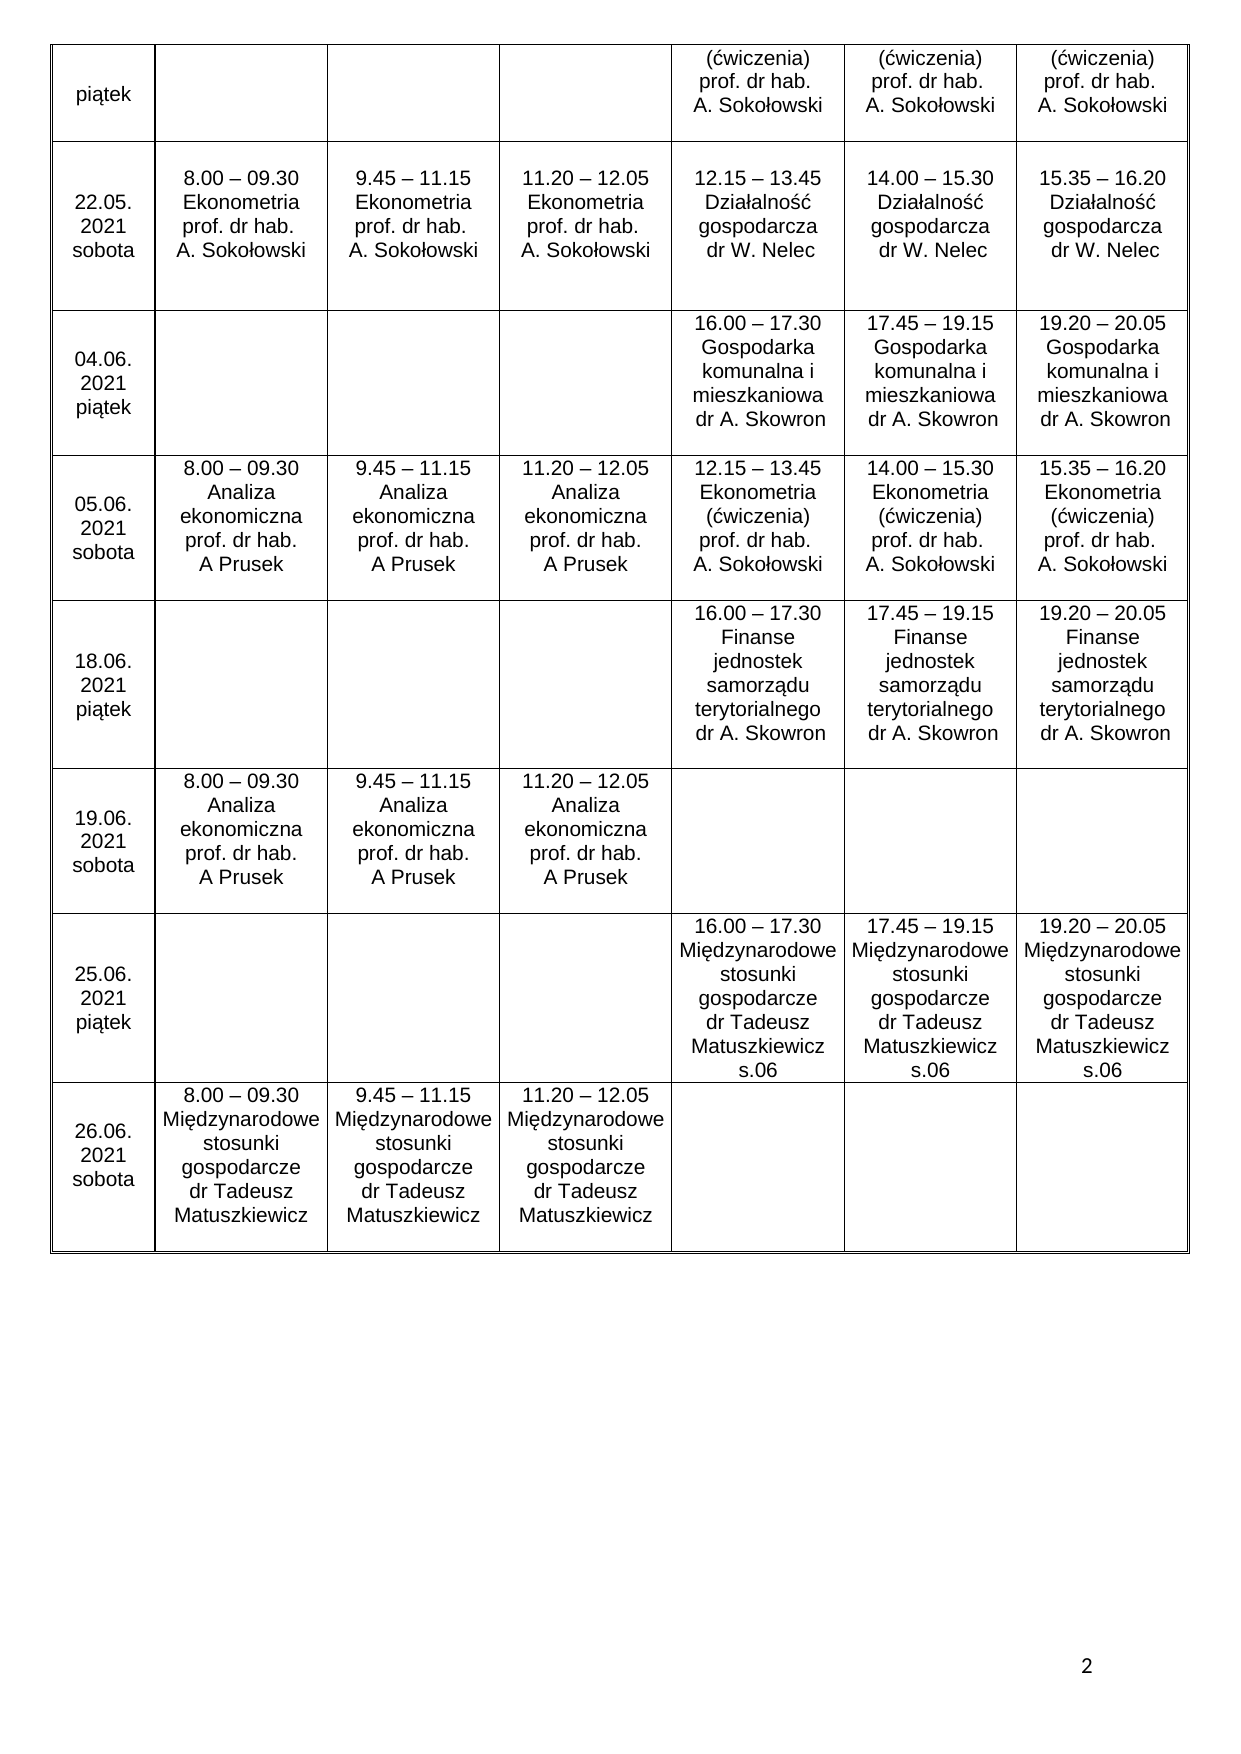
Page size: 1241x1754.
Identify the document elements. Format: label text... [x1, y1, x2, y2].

table_cell 14.00 – 15.30 Działalność gospodarcza dr W. Nelec [845, 142, 1016, 310]
table_cell [500, 914, 671, 1082]
table_cell 14.00 – 15.30 Ekonometria (ćwiczenia) prof. dr hab. A. Sokołowski [845, 456, 1016, 599]
table_cell 15.35 – 16.20 Działalność gospodarcza dr W. Nelec [1017, 142, 1187, 310]
table_cell [156, 45, 327, 141]
table_cell [156, 601, 327, 768]
table_cell 16.00 – 17.30 Gospodarka komunalna i mieszkaniowa dr A. Skowron [672, 311, 844, 455]
table_cell 25.06. 2021 piątek [53, 914, 154, 1082]
table_cell 11.20 – 12.05 Analiza ekonomiczna prof. dr hab. A Prusek [500, 456, 671, 599]
table_cell 11.20 – 12.05 Analiza ekonomiczna prof. dr hab. A Prusek [500, 769, 671, 913]
table_cell [328, 45, 499, 141]
table_cell 16.00 – 17.30 Finanse jednostek samorządu terytorialnego dr A. Skowron [672, 601, 844, 768]
table_cell 18.06. 2021 piątek [53, 601, 154, 768]
table_cell 17.45 – 19.15 Finanse jednostek samorządu terytorialnego dr A. Skowron [845, 601, 1016, 768]
table_cell 19.20 – 20.05 Międzynarodowe stosunki gospodarcze dr Tadeusz Matuszkiewicz s.06 [1017, 914, 1187, 1082]
table_cell 05.06. 2021 sobota [53, 456, 154, 599]
table_cell 17.45 – 19.15 Gospodarka komunalna i mieszkaniowa dr A. Skowron [845, 311, 1016, 455]
table_cell [328, 311, 499, 455]
table_cell 19.06. 2021 sobota [53, 769, 154, 913]
table_cell 8.00 – 09.30 Ekonometria prof. dr hab. A. Sokołowski [156, 142, 327, 310]
table_cell [1017, 769, 1187, 913]
table_cell 19.20 – 20.05 Gospodarka komunalna i mieszkaniowa dr A. Skowron [1017, 311, 1187, 455]
table_cell [1017, 1083, 1187, 1251]
table_cell [500, 45, 671, 141]
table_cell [845, 45, 1016, 141]
table_cell [500, 311, 671, 455]
table_cell 9.45 – 11.15 Analiza ekonomiczna prof. dr hab. A Prusek [328, 769, 499, 913]
table_cell 11.20 – 12.05 Międzynarodowe stosunki gospodarcze dr Tadeusz Matuszkiewicz [500, 1083, 671, 1251]
table_cell 16.00 – 17.30 Międzynarodowe stosunki gospodarcze dr Tadeusz Matuszkiewicz s.06 [672, 914, 844, 1082]
table_cell [500, 601, 671, 768]
table_cell 8.00 – 09.30 Analiza ekonomiczna prof. dr hab. A Prusek [156, 456, 327, 599]
table_cell 22.05. 2021 sobota [53, 142, 154, 310]
table_cell 26.06. 2021 sobota [53, 1083, 154, 1251]
table_cell [156, 914, 327, 1082]
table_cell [1017, 45, 1187, 141]
table_cell 8.00 – 09.30 Międzynarodowe stosunki gospodarcze dr Tadeusz Matuszkiewicz [156, 1083, 327, 1251]
table_cell [328, 914, 499, 1082]
table_cell [845, 769, 1016, 913]
table_cell [845, 1083, 1016, 1251]
table_cell 11.20 – 12.05 Ekonometria prof. dr hab. A. Sokołowski [500, 142, 671, 310]
table_cell 9.45 – 11.15 Międzynarodowe stosunki gospodarcze dr Tadeusz Matuszkiewicz [328, 1083, 499, 1251]
table_cell 8.00 – 09.30 Analiza ekonomiczna prof. dr hab. A Prusek [156, 769, 327, 913]
table_cell 21.05. 2021 piątek [53, 45, 154, 141]
table_cell 9.45 – 11.15 Analiza ekonomiczna prof. dr hab. A Prusek [328, 456, 499, 599]
table_cell [156, 311, 327, 455]
table_cell 9.45 – 11.15 Ekonometria prof. dr hab. A. Sokołowski [328, 142, 499, 310]
table_cell 04.06. 2021 piątek [53, 311, 154, 455]
table_cell 12.15 – 13.45 Działalność gospodarcza dr W. Nelec [672, 142, 844, 310]
table_cell [672, 769, 844, 913]
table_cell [672, 45, 844, 141]
table_cell [328, 601, 499, 768]
table_cell 19.20 – 20.05 Finanse jednostek samorządu terytorialnego dr A. Skowron [1017, 601, 1187, 768]
table_cell [672, 1083, 844, 1251]
table_cell 15.35 – 16.20 Ekonometria (ćwiczenia) prof. dr hab. A. Sokołowski [1017, 456, 1187, 599]
table_cell 17.45 – 19.15 Międzynarodowe stosunki gospodarcze dr Tadeusz Matuszkiewicz s.06 [845, 914, 1016, 1082]
table_cell 12.15 – 13.45 Ekonometria (ćwiczenia) prof. dr hab. A. Sokołowski [672, 456, 844, 599]
